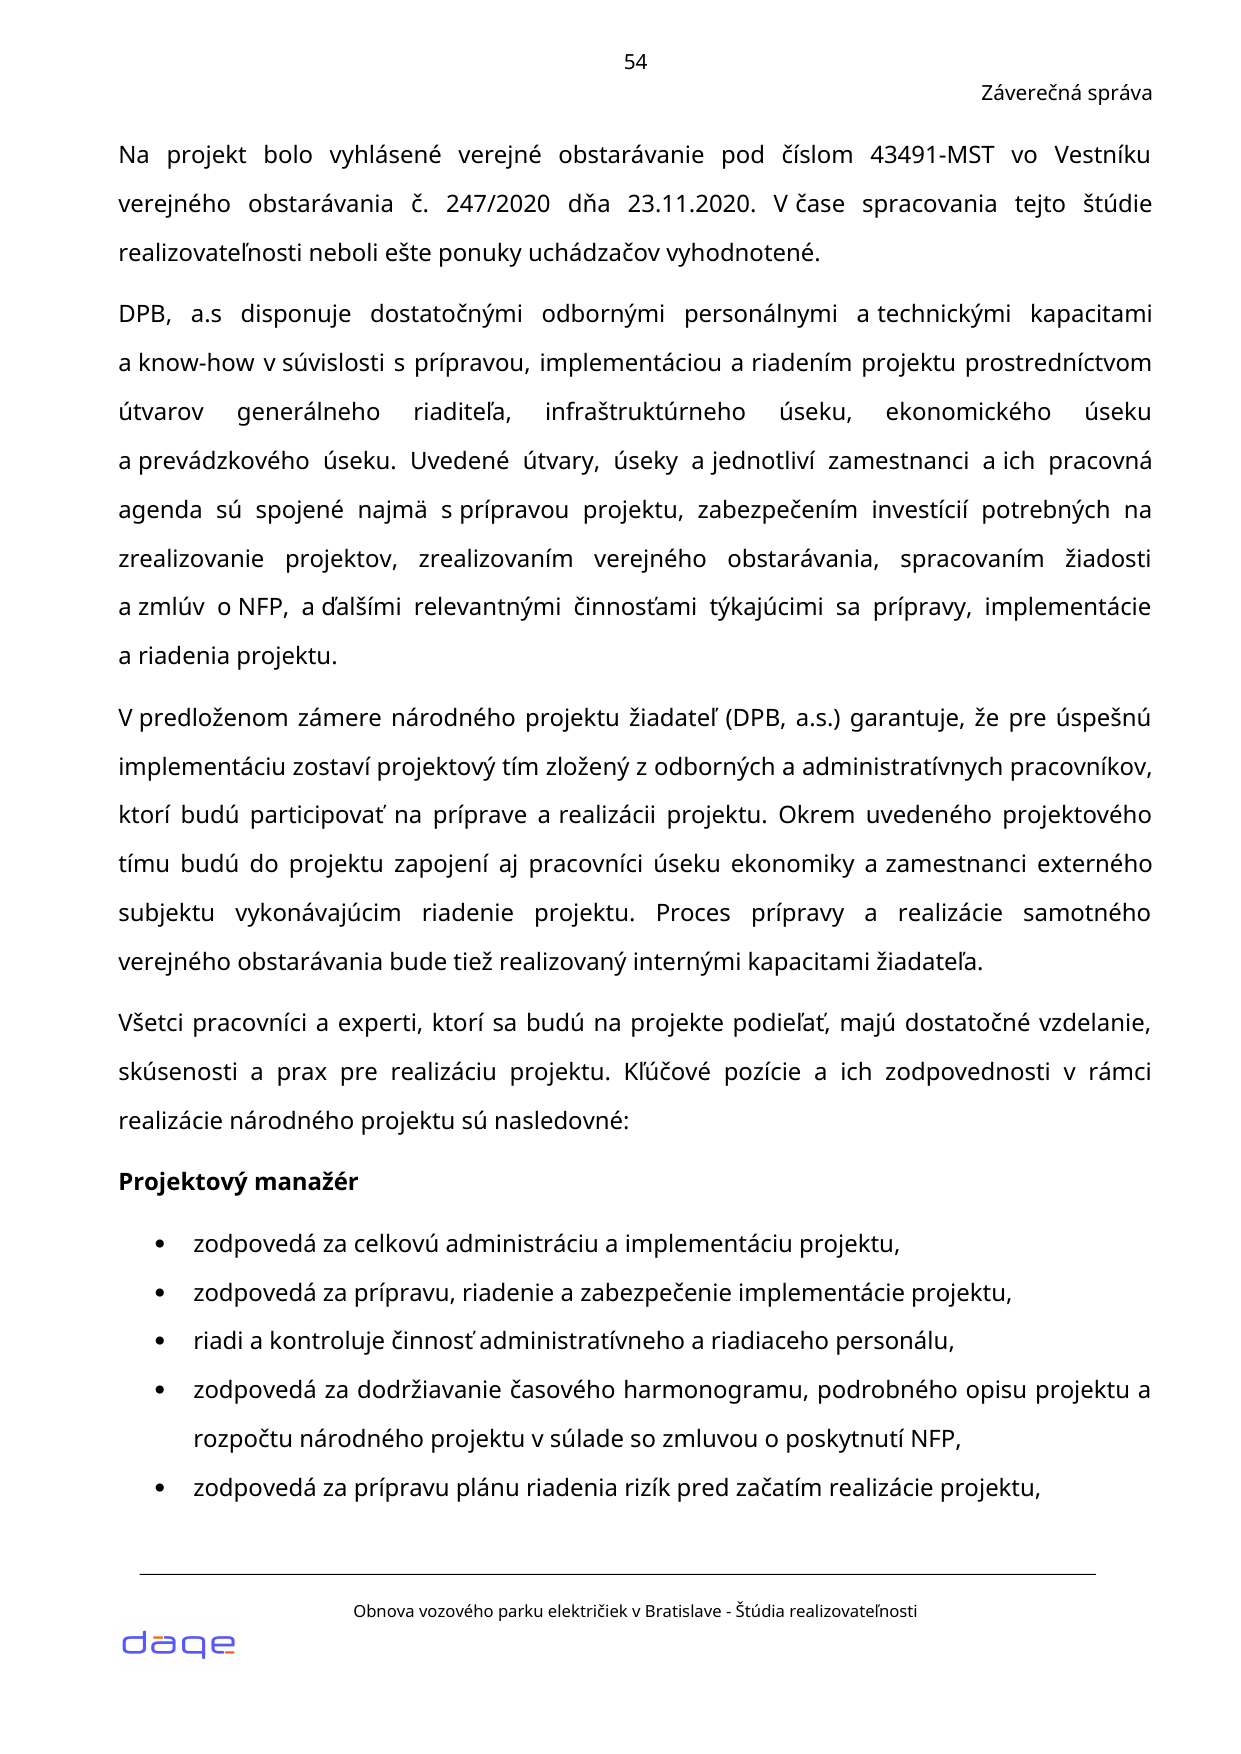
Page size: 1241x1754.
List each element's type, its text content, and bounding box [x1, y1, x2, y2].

text Na projekt bolo vyhlásené verejné obstarávanie pod číslom 43491-MST vo Vestníku verejného obstarávania č. 247/2020 dňa 23.11.2020. V čase spracovania tejto štúdie realizovateľnosti neboli ešte ponuky uchádzačov vyhodnotené. [118, 138, 1153, 268]
text V predloženom zámere národného projektu žiadateľ (DPB, a.s.) garantuje, že pre úspešnú implementáciu zostaví projektový tím zložený z odborných a administratívnych pracovníkov, ktorí budú participovať na príprave a realizácii projektu. Okrem uvedeného projektového tímu budú do projektu zapojení aj pracovníci úseku ekonomiky a zamestnanci externého subjektu vykonávajúcim riadenie projektu. Proces prípravy a realizácie samotného verejného obstarávania bude tiež realizovaný internými kapacitami žiadateľa. [118, 700, 1153, 977]
picture [118, 1621, 241, 1668]
list zodpovedá za dodržiavanie časového harmonogramu, podrobného opisu projektu a rozpočtu národného projektu v súlade so zmluvou o poskytnutí NFP, [156, 1373, 1153, 1454]
list zodpovedá za celkovú administráciu a implementáciu projektu, [156, 1226, 1153, 1259]
text Všetci pracovníci a experti, ktorí sa budú na projekte podieľať, majú dostatočné vzdelanie, skúsenosti a prax pre realizáciu projektu. Kľúčové pozície a ich zodpovednosti v rámci realizácie národného projektu sú nasledovné: [118, 1006, 1153, 1136]
list zodpovedá za prípravu, riadenie a zabezpečenie implementácie projektu, [156, 1275, 1153, 1308]
list zodpovedá za prípravu plánu riadenia rizík pred začatím realizácie projektu, [156, 1471, 1153, 1503]
text Projektový manažér [118, 1165, 1153, 1198]
text DPB, a.s disponuje dostatočnými odbornými personálnymi a technickými kapacitami a know-how v súvislosti s prípravou, implementáciou a riadením projektu prostredníctvom útvarov generálneho riaditeľa, infraštruktúrneho úseku, ekonomického úseku a prevádzkového úseku. Uvedené útvary, úseky a jednotliví zamestnanci a ich pracovná agenda sú spojené najmä s prípravou projektu, zabezpečením investícií potrebných na zrealizovanie projektov, zrealizovaním verejného obstarávania, spracovaním žiadosti a zmlúv o NFP, a ďalšími relevantnými činnosťami týkajúcimi sa prípravy, implementácie a riadenia projektu. [118, 297, 1153, 672]
list riadi a kontroluje činnosť administratívneho a riadiaceho personálu, [156, 1324, 1153, 1357]
